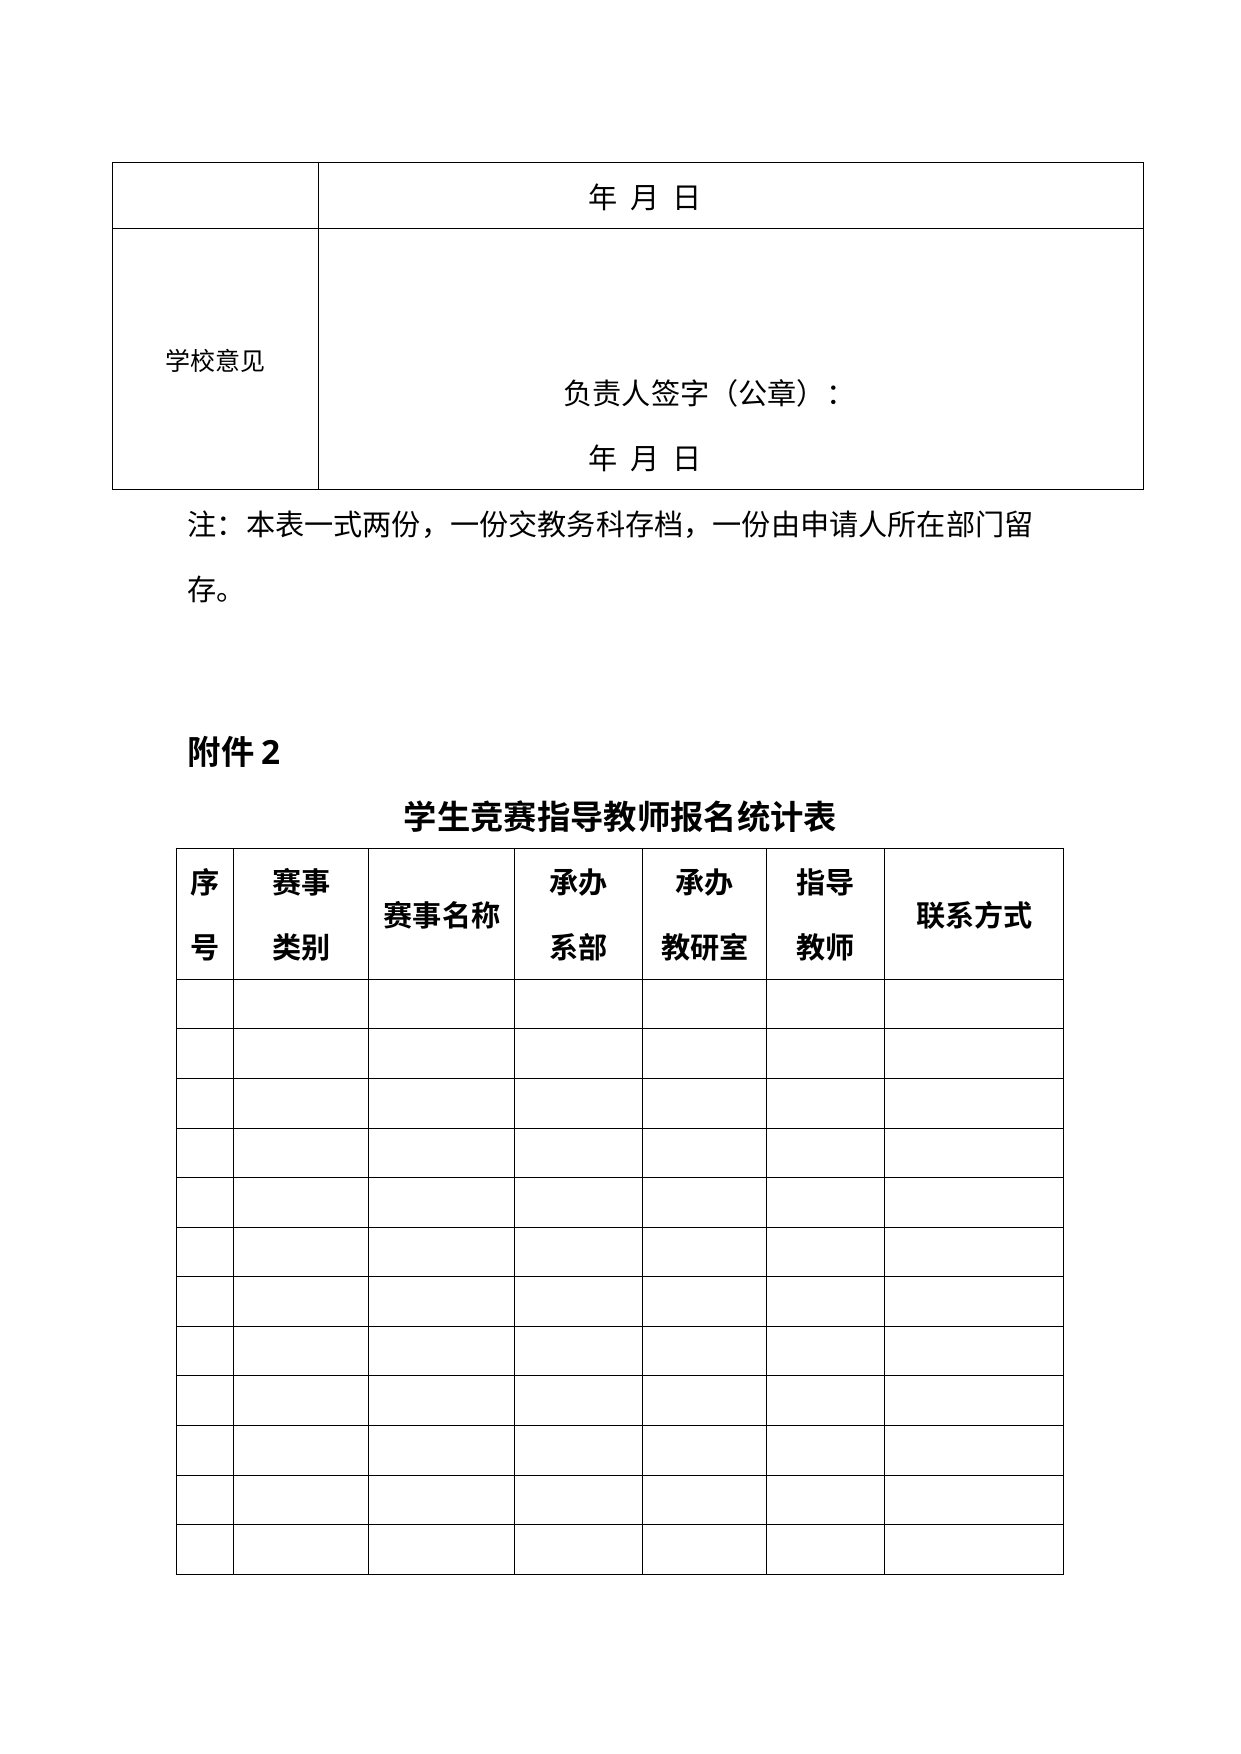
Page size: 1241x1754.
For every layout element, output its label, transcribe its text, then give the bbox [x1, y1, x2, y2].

table_cell [369, 1029, 514, 1078]
table_cell [177, 1277, 233, 1326]
table_cell [234, 1525, 368, 1574]
table_cell [643, 1079, 766, 1127]
table_cell [369, 1079, 514, 1127]
table_cell [177, 1376, 233, 1425]
table_cell [234, 1079, 368, 1127]
table_cell [369, 1277, 514, 1326]
table_cell [643, 1525, 766, 1574]
table_cell [515, 1277, 642, 1326]
table_cell [885, 1376, 1063, 1425]
table_cell [643, 1327, 766, 1375]
table_cell [643, 980, 766, 1028]
table_cell [234, 980, 368, 1028]
table_cell [885, 1277, 1063, 1326]
table_header 承办 教研室 [643, 849, 766, 979]
table_cell [515, 1129, 642, 1177]
table_cell [767, 1228, 884, 1276]
table_cell [515, 980, 642, 1028]
table_cell [177, 1228, 233, 1276]
table_cell [177, 1327, 233, 1375]
table_cell [234, 1376, 368, 1425]
text 附件2 [187, 718, 1053, 783]
table_cell [234, 1277, 368, 1326]
table_cell [369, 1525, 514, 1574]
table_cell [369, 1426, 514, 1474]
table_cell [643, 1426, 766, 1474]
table_cell [885, 1476, 1063, 1524]
table_cell [643, 1029, 766, 1078]
table_cell [234, 1327, 368, 1375]
table_header 赛事名称 [369, 849, 514, 979]
text 学生竞赛指导教师报名统计表 [187, 783, 1053, 848]
table_cell [767, 1426, 884, 1474]
table_cell [515, 1376, 642, 1425]
table_header 指导 教师 [767, 849, 884, 979]
table_cell 教务科意见 [113, 163, 318, 228]
table_cell [885, 1525, 1063, 1574]
table_cell [643, 1228, 766, 1276]
table_cell [369, 1129, 514, 1177]
table_cell [177, 1426, 233, 1474]
table_header 序号 [177, 849, 233, 979]
table_cell [885, 1327, 1063, 1375]
table_cell [767, 1376, 884, 1425]
table_header 承办 系部 [515, 849, 642, 979]
table_cell [177, 1525, 233, 1574]
table_cell [234, 1029, 368, 1078]
table_cell [515, 1228, 642, 1276]
table_cell [369, 1178, 514, 1227]
table_cell 学校意见 [113, 229, 318, 489]
table_cell [885, 1178, 1063, 1227]
text 注：本表一式两份，一份交教务科存档，一份由申请人所在部门留存。 [187, 490, 1053, 620]
table_cell [177, 1178, 233, 1227]
table_cell [767, 1525, 884, 1574]
table_cell [369, 1376, 514, 1425]
table_cell [885, 1129, 1063, 1177]
table_cell [643, 1129, 766, 1177]
table_cell 负责人签字（公章）： 年 月 日 [319, 163, 1143, 228]
table_cell [885, 1079, 1063, 1127]
table_cell [885, 1228, 1063, 1276]
table_cell [515, 1327, 642, 1375]
table_cell [885, 980, 1063, 1028]
table_cell [515, 1079, 642, 1127]
table_cell 负责人签字（公章）： 年 月 日 [319, 229, 1143, 489]
table_cell [177, 1476, 233, 1524]
table_cell [767, 1079, 884, 1127]
table_cell [177, 1129, 233, 1177]
table_cell [234, 1129, 368, 1177]
table_cell [177, 1029, 233, 1078]
table_cell [177, 980, 233, 1028]
table_cell [515, 1029, 642, 1078]
table_header 赛事 类别 [234, 849, 368, 979]
table_cell [234, 1426, 368, 1474]
table_cell [767, 1129, 884, 1177]
table_cell [643, 1376, 766, 1425]
table_cell [643, 1277, 766, 1326]
table_cell [767, 1277, 884, 1326]
table_cell [767, 1476, 884, 1524]
table_cell [369, 1476, 514, 1524]
table_cell [767, 1029, 884, 1078]
table_cell [515, 1476, 642, 1524]
table_cell [885, 1426, 1063, 1474]
table_cell [767, 980, 884, 1028]
table_cell [643, 1178, 766, 1227]
table_cell [234, 1178, 368, 1227]
table_cell [177, 1079, 233, 1127]
table_cell [515, 1426, 642, 1474]
table_cell [369, 1228, 514, 1276]
table_header 联系方式 [885, 849, 1063, 979]
table_cell [369, 980, 514, 1028]
table_cell [234, 1228, 368, 1276]
table_cell [885, 1029, 1063, 1078]
table_cell [515, 1178, 642, 1227]
table_cell [234, 1476, 368, 1524]
table_cell [767, 1178, 884, 1227]
table_cell [767, 1327, 884, 1375]
table_cell [515, 1525, 642, 1574]
table_cell [643, 1476, 766, 1524]
table_cell [369, 1327, 514, 1375]
